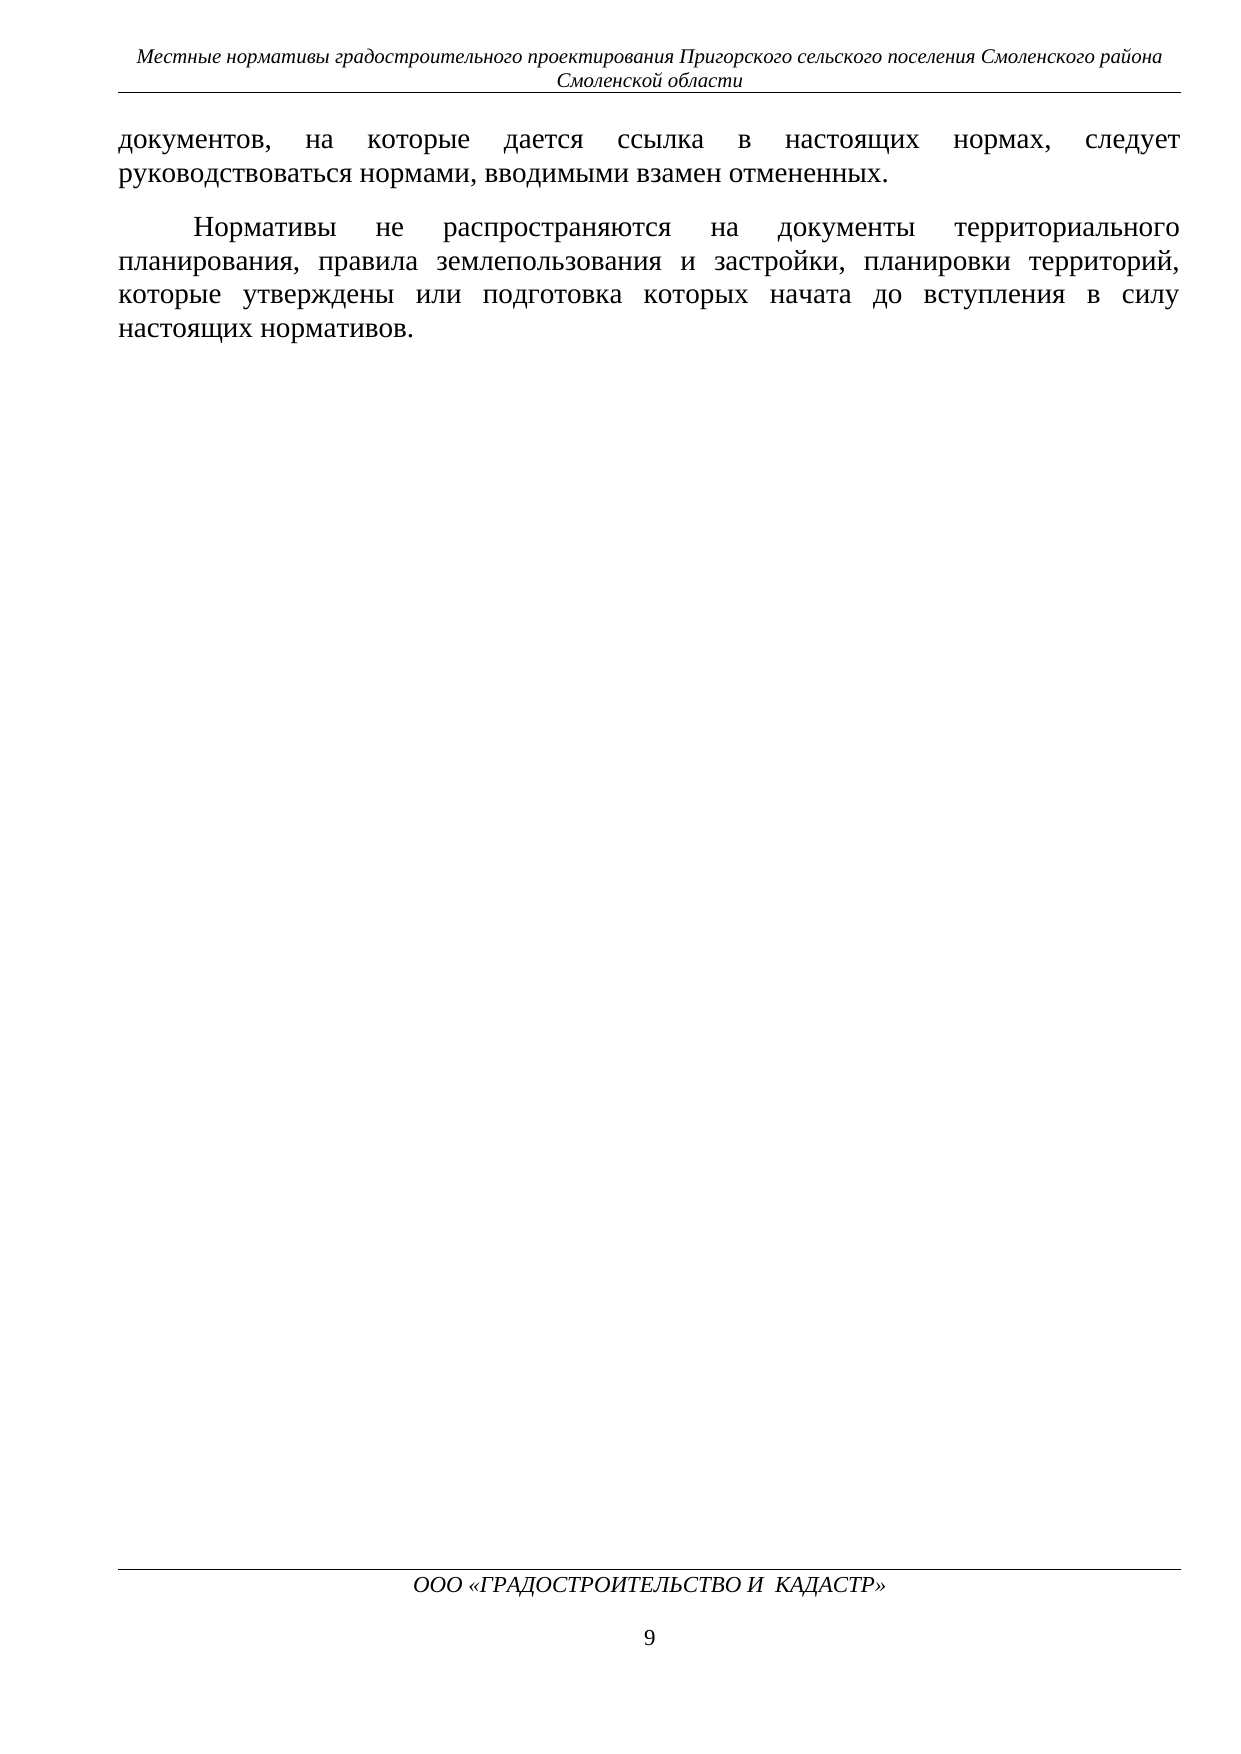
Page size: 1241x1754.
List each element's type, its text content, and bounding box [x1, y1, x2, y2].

text Нормативы не распространяются на документы территориального планирования, правила землепользования и застройки, планировки территорий, которые утверждены или подготовка которых начата до вступления в силу настоящих нормативов. [118, 209, 1181, 343]
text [118, 121, 1181, 188]
